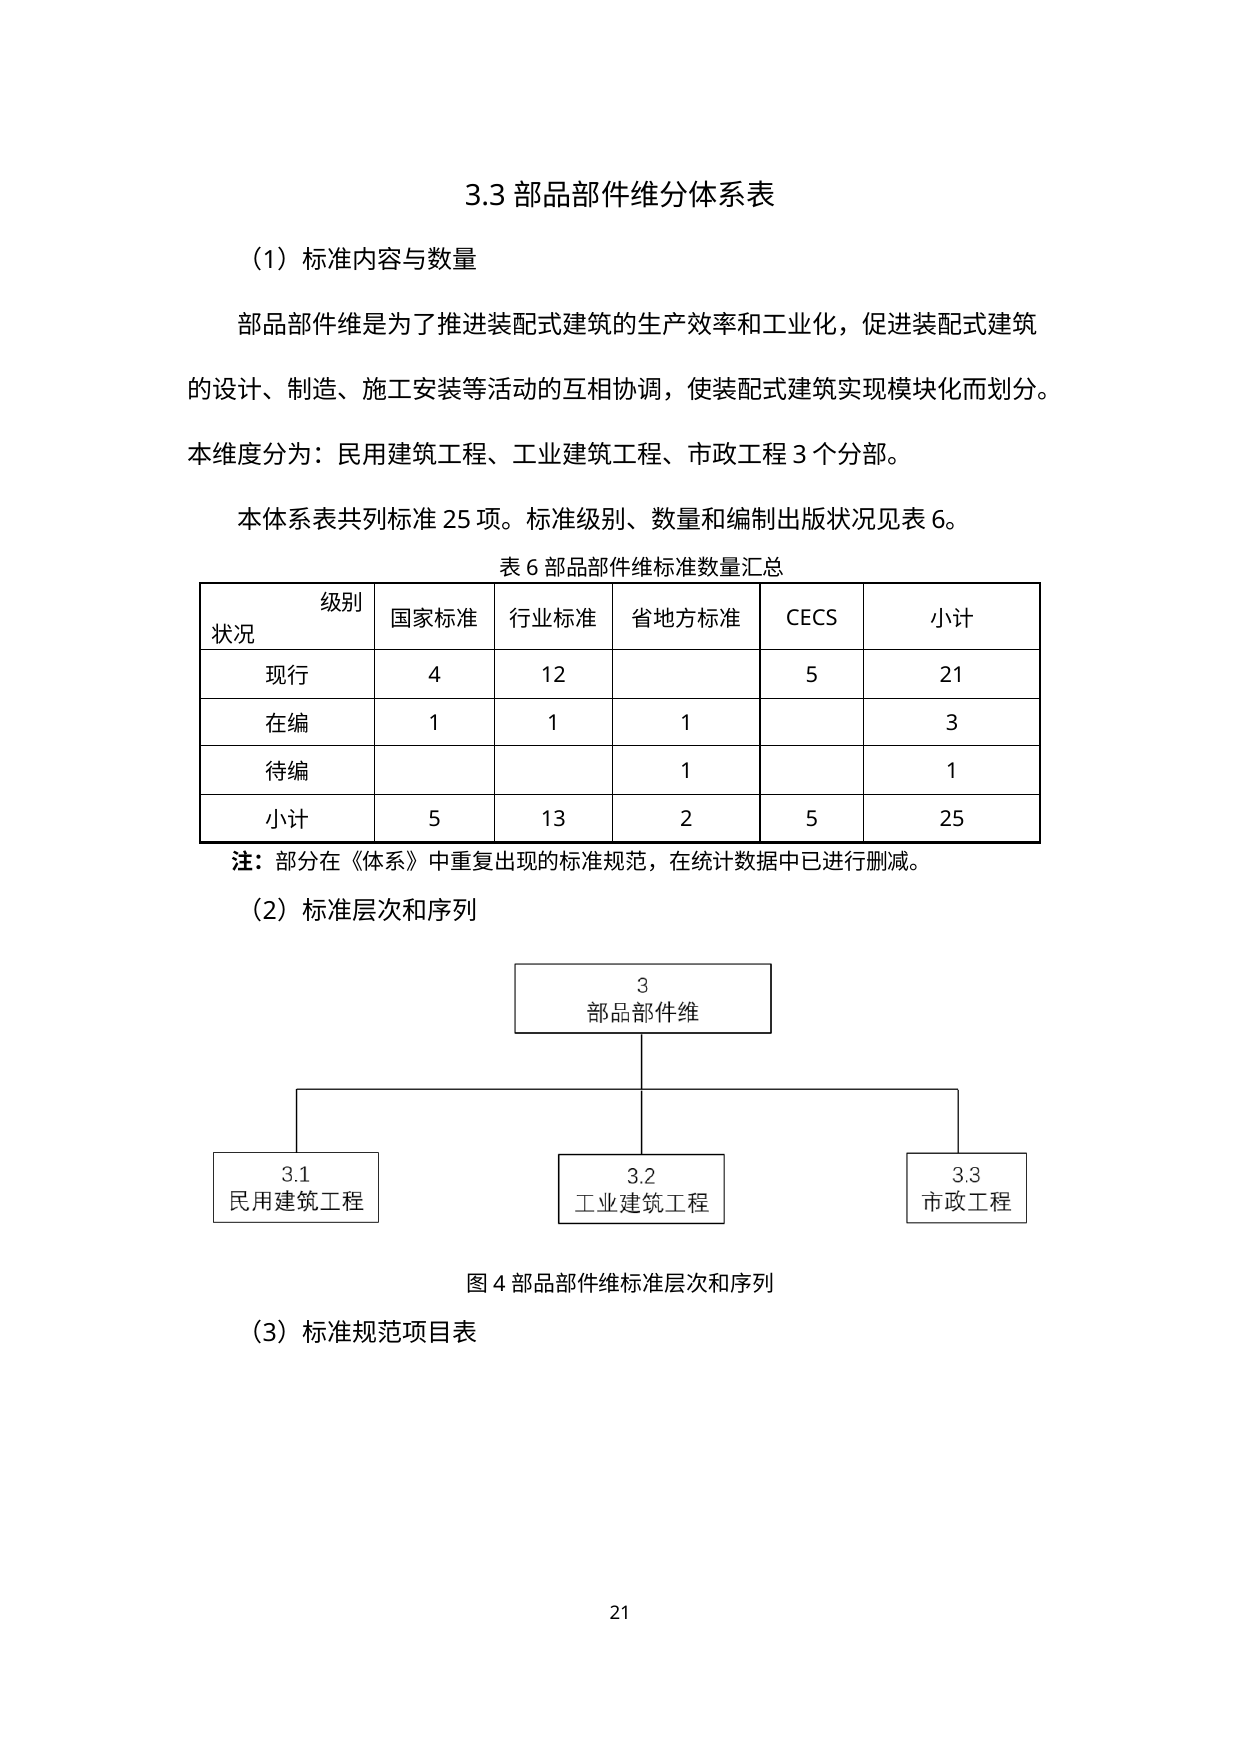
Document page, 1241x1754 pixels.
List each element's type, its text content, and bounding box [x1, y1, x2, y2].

table_header CECS [761, 584, 863, 649]
table_cell 在编 [201, 699, 374, 745]
table_cell 现行 [201, 650, 374, 697]
table_cell 4 [375, 650, 494, 697]
table_header 国家标准 [375, 584, 494, 649]
subtitle 3.3 部品部件维分体系表 [187, 160, 1053, 225]
table_cell 1 [495, 699, 612, 745]
table_cell 1 [375, 699, 494, 745]
table_cell 2 [613, 795, 759, 841]
table_cell 5 [761, 795, 863, 841]
table_cell 12 [495, 650, 612, 697]
text 本体系表共列标准25项。标准级别、数量和编制出版状况见表6。 [187, 485, 1053, 550]
text （1）标准内容与数量 [187, 225, 1053, 290]
table_cell [613, 650, 759, 697]
table_cell 待编 [201, 746, 374, 793]
text 部品部件维是为了推进装配式建筑的生产效率和工业化，促进装配式建筑的设计、制造、施工安装等活动的互相协调，使装配式建筑实现模块化而划分。本维度分为：民用建筑工程、工业建筑工程、市政工程3个分部。 [187, 290, 1053, 485]
table_cell 1 [864, 746, 1039, 793]
table_cell 小计 [201, 795, 374, 841]
table_cell 25 [864, 795, 1039, 841]
table_cell [761, 699, 863, 745]
table_cell [761, 746, 863, 793]
table_cell 5 [375, 795, 494, 841]
text 图4 部品部件维标准层次和序列 [187, 1266, 1053, 1298]
text （3）标准规范项目表 [187, 1298, 1053, 1363]
table_cell 1 [613, 699, 759, 745]
table_cell [375, 746, 494, 793]
text 表6 部品部件维标准数量汇总 [187, 550, 1053, 582]
table_cell [495, 746, 612, 793]
table_cell 13 [495, 795, 612, 841]
table_header 小计 [864, 584, 1039, 649]
table_cell 1 [613, 746, 759, 793]
table_header 行业标准 [495, 584, 612, 649]
picture [187, 941, 1053, 1256]
table_cell 3 [864, 699, 1039, 745]
table_cell 21 [864, 650, 1039, 697]
text 注：部分在《体系》中重复出现的标准规范，在统计数据中已进行删减。 [187, 843, 1053, 876]
table_cell 5 [761, 650, 863, 697]
table_header 省地方标准 [613, 584, 759, 649]
table_header 级别 状况 [201, 584, 374, 649]
text （2）标准层次和序列 [187, 876, 1053, 941]
